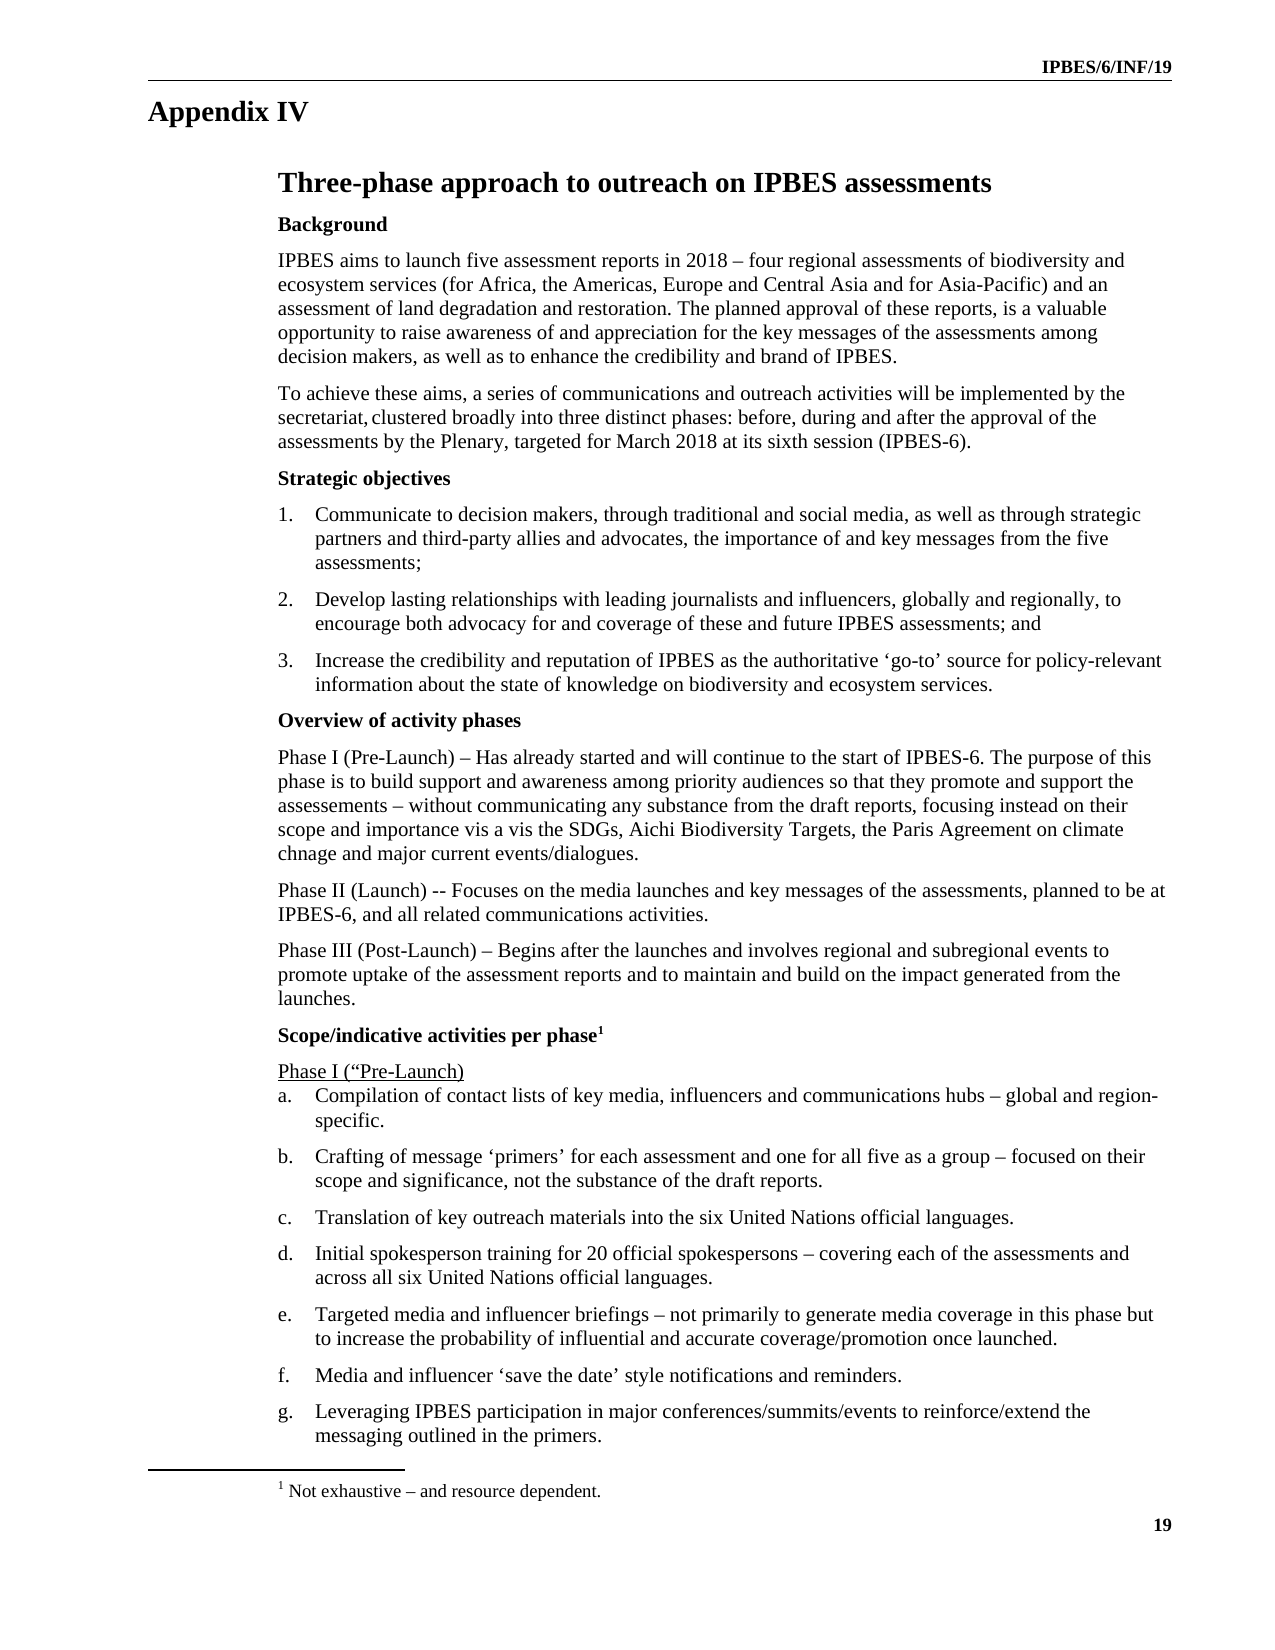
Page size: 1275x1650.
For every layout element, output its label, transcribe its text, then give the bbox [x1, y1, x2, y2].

list Increase the credibility and reputation of IPBES as the authoritative ‘go-to’ source for policy-relevant information about the state of knowledge on biodiversity and ecosystem services. [278, 647, 1172, 696]
text Strategic objectives [148, 466, 1142, 490]
list Media and influencer ‘save the date’ style notifications and reminders. [278, 1362, 1172, 1387]
text Phase I (Pre-Launch) – Has already started and will continue to the start of IPBES-6. The purpose of this phase is to build support and awareness among priority audiences so that they promote and support the assessements – without communicating any substance from the draft reports, focusing instead on their scope and importance vis a vis the SDGs, Aichi Biodiversity Targets, the Paris Agreement on climate chnage and major current events/dialogues. [278, 745, 1172, 865]
text Phase I (“Pre-Launch) [278, 1059, 1172, 1083]
list Leveraging IPBES participation in major conferences/summits/events to reinforce/extend the messaging outlined in the primers. [278, 1399, 1172, 1447]
text IPBES aims to launch five assessment reports in 2018 – four regional assessments of biodiversity and ecosystem services (for Africa, the Americas, Europe and Central Asia and for Asia-Pacific) and an assessment of land degradation and restoration. The planned approval of these reports, is a valuable opportunity to raise awareness of and appreciation for the key messages of the assessments among decision makers, as well as to enhance the credibility and brand of IPBES. [278, 248, 1172, 368]
text Phase III (Post-Launch) – Begins after the launches and involves regional and subregional events to promote uptake of the assessment reports and to maintain and build on the impact generated from the launches. [278, 938, 1172, 1010]
list Targeted media and influencer briefings – not primarily to generate media coverage in this phase but to increase the probability of influential and accurate coverage/promotion once launched. [278, 1302, 1172, 1350]
text Overview of activity phases [148, 708, 1142, 732]
title Three-phase approach to outreach on IPBES assessments [278, 166, 1172, 199]
text Appendix IV [148, 94, 1172, 128]
list Initial spokesperson training for 20 official spokespersons – covering each of the assessments and across all six United Nations official languages. [278, 1241, 1172, 1289]
list Crafting of message ‘primers’ for each assessment and one for all five as a group – focused on their scope and significance, not the substance of the draft reports. [278, 1144, 1172, 1192]
text Background [148, 212, 1142, 236]
list Develop lasting relationships with leading journalists and influencers, globally and regionally, to encourage both advocacy for and coverage of these and future IPBES assessments; and [278, 587, 1172, 635]
text To achieve these aims, a series of communications and outreach activities will be implemented by the secretariat, clustered broadly into three distinct phases: before, during and after the approval of the assessments by the Plenary, targeted for March 2018 at its sixth session (IPBES-6). [278, 381, 1172, 453]
text Scope/indicative activities per phase [148, 1023, 1142, 1047]
text Phase II (Launch) -- Focuses on the media launches and key messages of the assessments, planned to be at IPBES-6, and all related communications activities. [278, 877, 1172, 926]
list Translation of key outreach materials into the six United Nations official languages. [278, 1205, 1172, 1229]
list Compilation of contact lists of key media, influencers and communications hubs – global and region-specific. [278, 1083, 1172, 1132]
list Communicate to decision makers, through traditional and social media, as well as through strategic partners and third-party allies and advocates, the importance of and key messages from the five assessments; [278, 502, 1172, 574]
